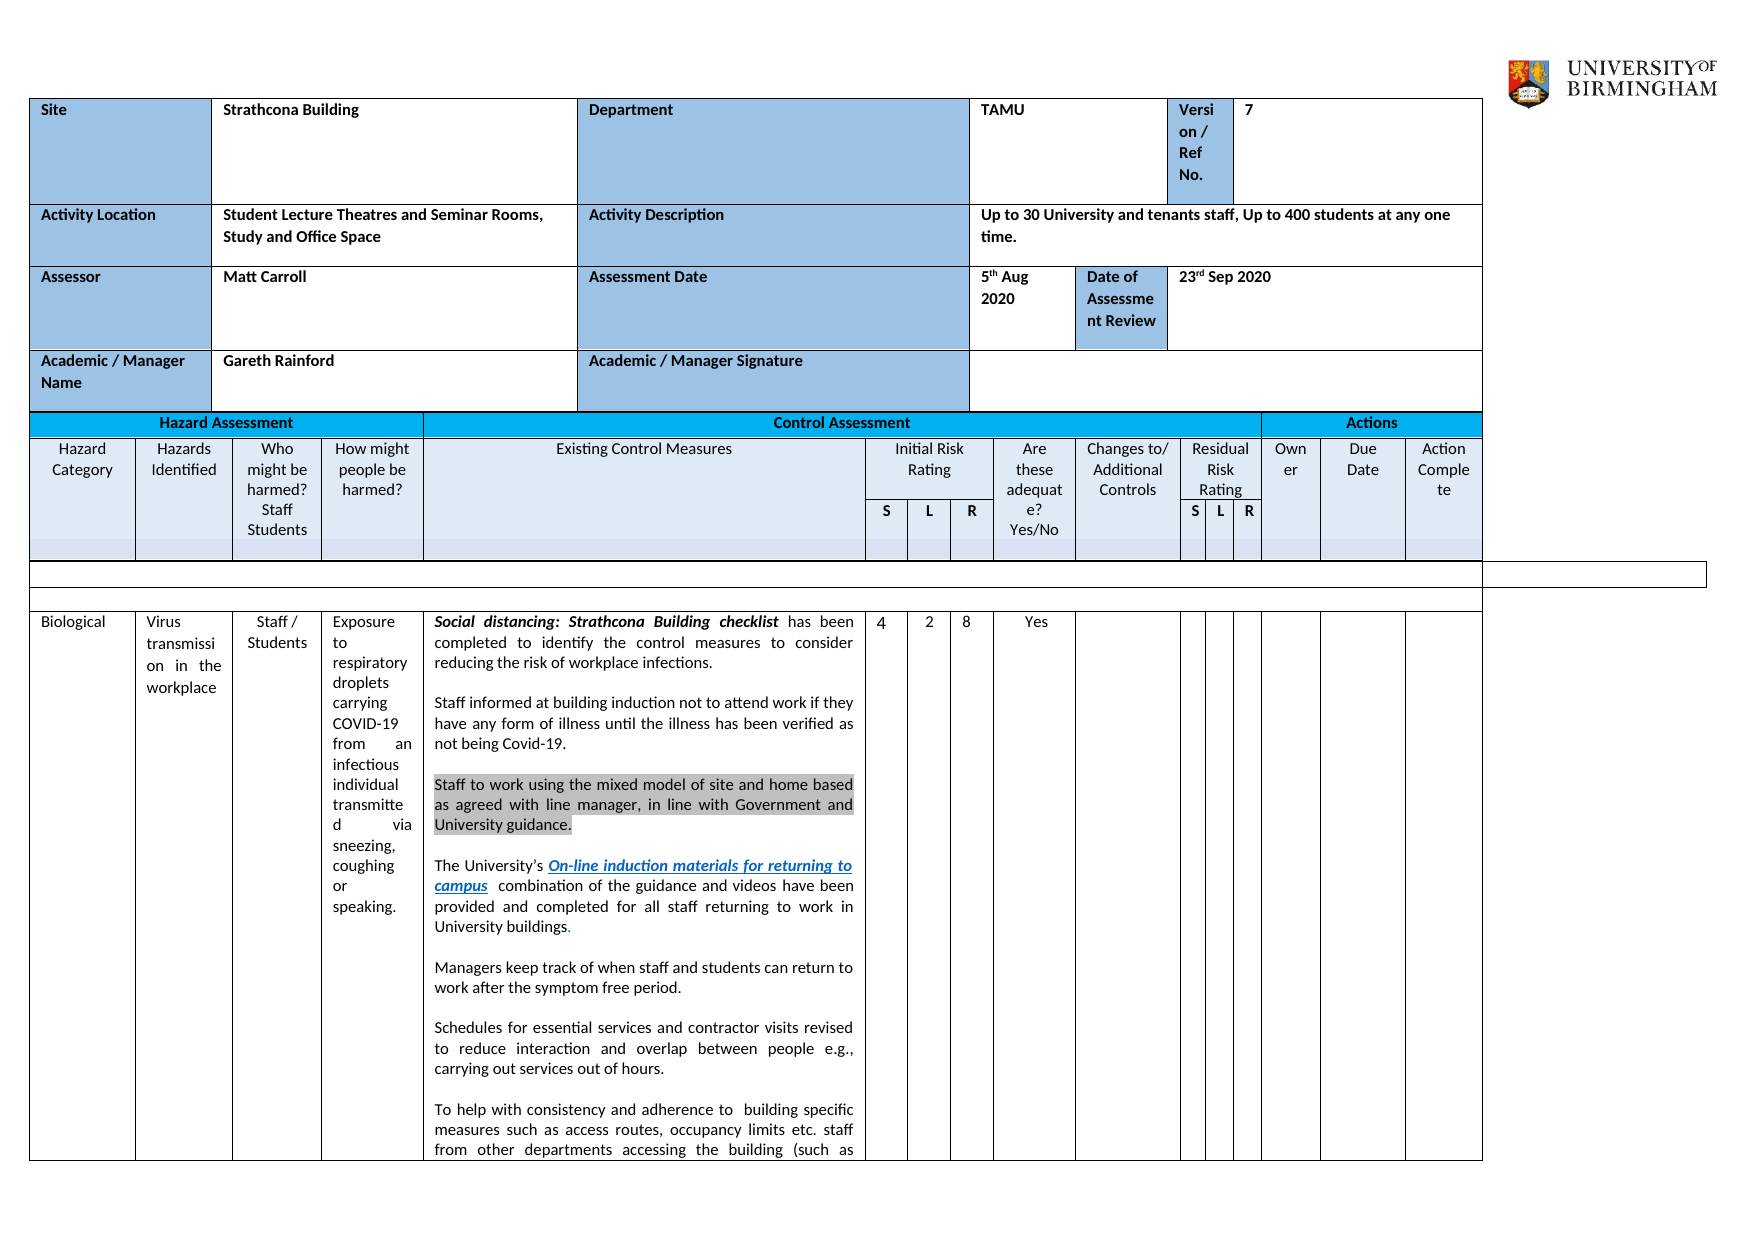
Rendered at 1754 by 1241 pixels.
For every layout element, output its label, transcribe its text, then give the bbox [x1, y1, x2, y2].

table_cell L [908, 500, 950, 539]
table_cell Control Assessment [424, 413, 1261, 437]
table_cell S [866, 500, 907, 539]
table_cell Student Lecture Theatres and Seminar Rooms, Study and Office Space [212, 205, 577, 266]
table_cell [1234, 612, 1261, 1160]
table_cell Exposure to respiratory droplets carrying COVID-19 from an infectious individual transmitted via sneezing, coughing or speaking. [322, 612, 423, 1160]
table_header TAMU [970, 99, 1167, 204]
table_cell Staff / Students [233, 612, 321, 1160]
table_cell S [1181, 500, 1205, 539]
table_header Department [578, 99, 969, 204]
table_cell [1321, 539, 1405, 559]
table_header 7 [1234, 99, 1482, 204]
table_cell [1234, 539, 1261, 559]
table_cell [1181, 612, 1205, 1160]
table_cell Hazards Identified [136, 439, 232, 539]
table_cell 23rd Sep 2020 [1168, 267, 1482, 349]
table_cell Date of Assessment Review [1076, 267, 1167, 349]
table_cell Due Date [1321, 439, 1405, 539]
table_cell Up to 30 University and tenants staff, Up to 400 students at any one time. [970, 205, 1482, 266]
table_cell Academic / Manager Signature [578, 351, 969, 411]
table_cell [1076, 612, 1180, 1160]
table_cell [1181, 539, 1205, 559]
table_cell 2 [908, 612, 950, 1160]
table_cell [994, 539, 1075, 559]
table_cell [866, 539, 907, 559]
table_cell R [1234, 500, 1261, 539]
table_cell Academic / Manager Name [30, 351, 211, 411]
table_cell Changes to/ Additional Controls [1076, 439, 1180, 539]
table_cell Actions [1262, 413, 1482, 437]
table_cell [1076, 539, 1180, 559]
table_cell [424, 539, 865, 559]
table_cell Action Complete [1406, 439, 1482, 539]
table_cell Yes [994, 612, 1075, 1160]
table_cell Initial Risk Rating [866, 439, 993, 499]
table_cell How might people be harmed? [322, 439, 423, 539]
table_cell Matt Carroll [212, 267, 577, 349]
table_cell 8 [951, 612, 993, 1160]
table_cell Owner [1262, 439, 1320, 539]
table_cell 5th Aug 2020 [970, 267, 1075, 349]
table_cell [233, 539, 321, 559]
table_cell Hazard Category [30, 439, 135, 539]
table_header Site [30, 99, 211, 204]
table_cell L [1206, 500, 1233, 539]
table_cell [1206, 612, 1233, 1160]
table_cell Existing Control Measures [424, 439, 865, 539]
table_cell [30, 539, 135, 559]
picture [1501, 47, 1725, 122]
table_cell [1206, 539, 1233, 559]
table_cell Biological [30, 612, 135, 1160]
table_cell Are these adequate? Yes/No [994, 439, 1075, 539]
table_header Strathcona Building [212, 99, 577, 204]
table_cell 4 [866, 612, 907, 1160]
table_cell [970, 351, 1482, 411]
table_cell [951, 539, 993, 559]
table_cell Activity Location [30, 205, 211, 266]
table_header Version / Ref No. [1168, 99, 1233, 204]
table_cell Gareth Rainford [212, 351, 577, 411]
table_cell [1406, 539, 1482, 559]
table_cell Hazard Assessment [30, 413, 423, 437]
table_cell Virus transmission in the workplace [136, 612, 232, 1160]
table_cell R [951, 500, 993, 539]
table_cell [1406, 612, 1482, 1160]
table_cell Activity Description [578, 205, 969, 266]
table_cell Social distancing: Strathcona Building checklist has been completed to identify the control measures to consider reducing the risk of workplace infections. Staff informed at building induction not to attend work if they have any form of illness until the illness has been verified as not being Covid-19. Staff to work using the mixed model of site and home based as agreed with line manager, in line with Government and University guidance. The University’s On-line induction materials for returning to campus combination of the guidance and videos have been provided and completed for all staff returning to work in University buildings. Managers keep track of when staff and students can return to work after the symptom free period. Schedules for essential services and contractor visits revised to reduce interaction and overlap between people e.g., carrying out services out of hours. To help with consistency and adherence to building specific measures such as access routes, occupancy limits etc. staff from other departments accessing the building (such as cleaning and Estates) have received a building specific induction including information and inductions. Un-essential visits discouraged and reduced, e.g. use of radios or telephones encouraged ensuring cleaning them between use. (Essential journeys include frequent patrolling of the building) [424, 612, 865, 1160]
table_cell [136, 539, 232, 559]
table_cell [322, 539, 423, 559]
table_cell [908, 539, 950, 559]
table_cell Assessor [30, 267, 211, 349]
table_cell Residual Risk Rating [1181, 439, 1261, 499]
table_cell [1262, 612, 1320, 1160]
table_cell [30, 562, 1482, 587]
table_cell [1262, 539, 1320, 559]
table_cell Assessment Date [578, 267, 969, 349]
table_cell [1321, 612, 1405, 1160]
table_cell [30, 588, 1482, 611]
table_cell Who might be harmed? Staff Students Contractors Others [233, 439, 321, 539]
